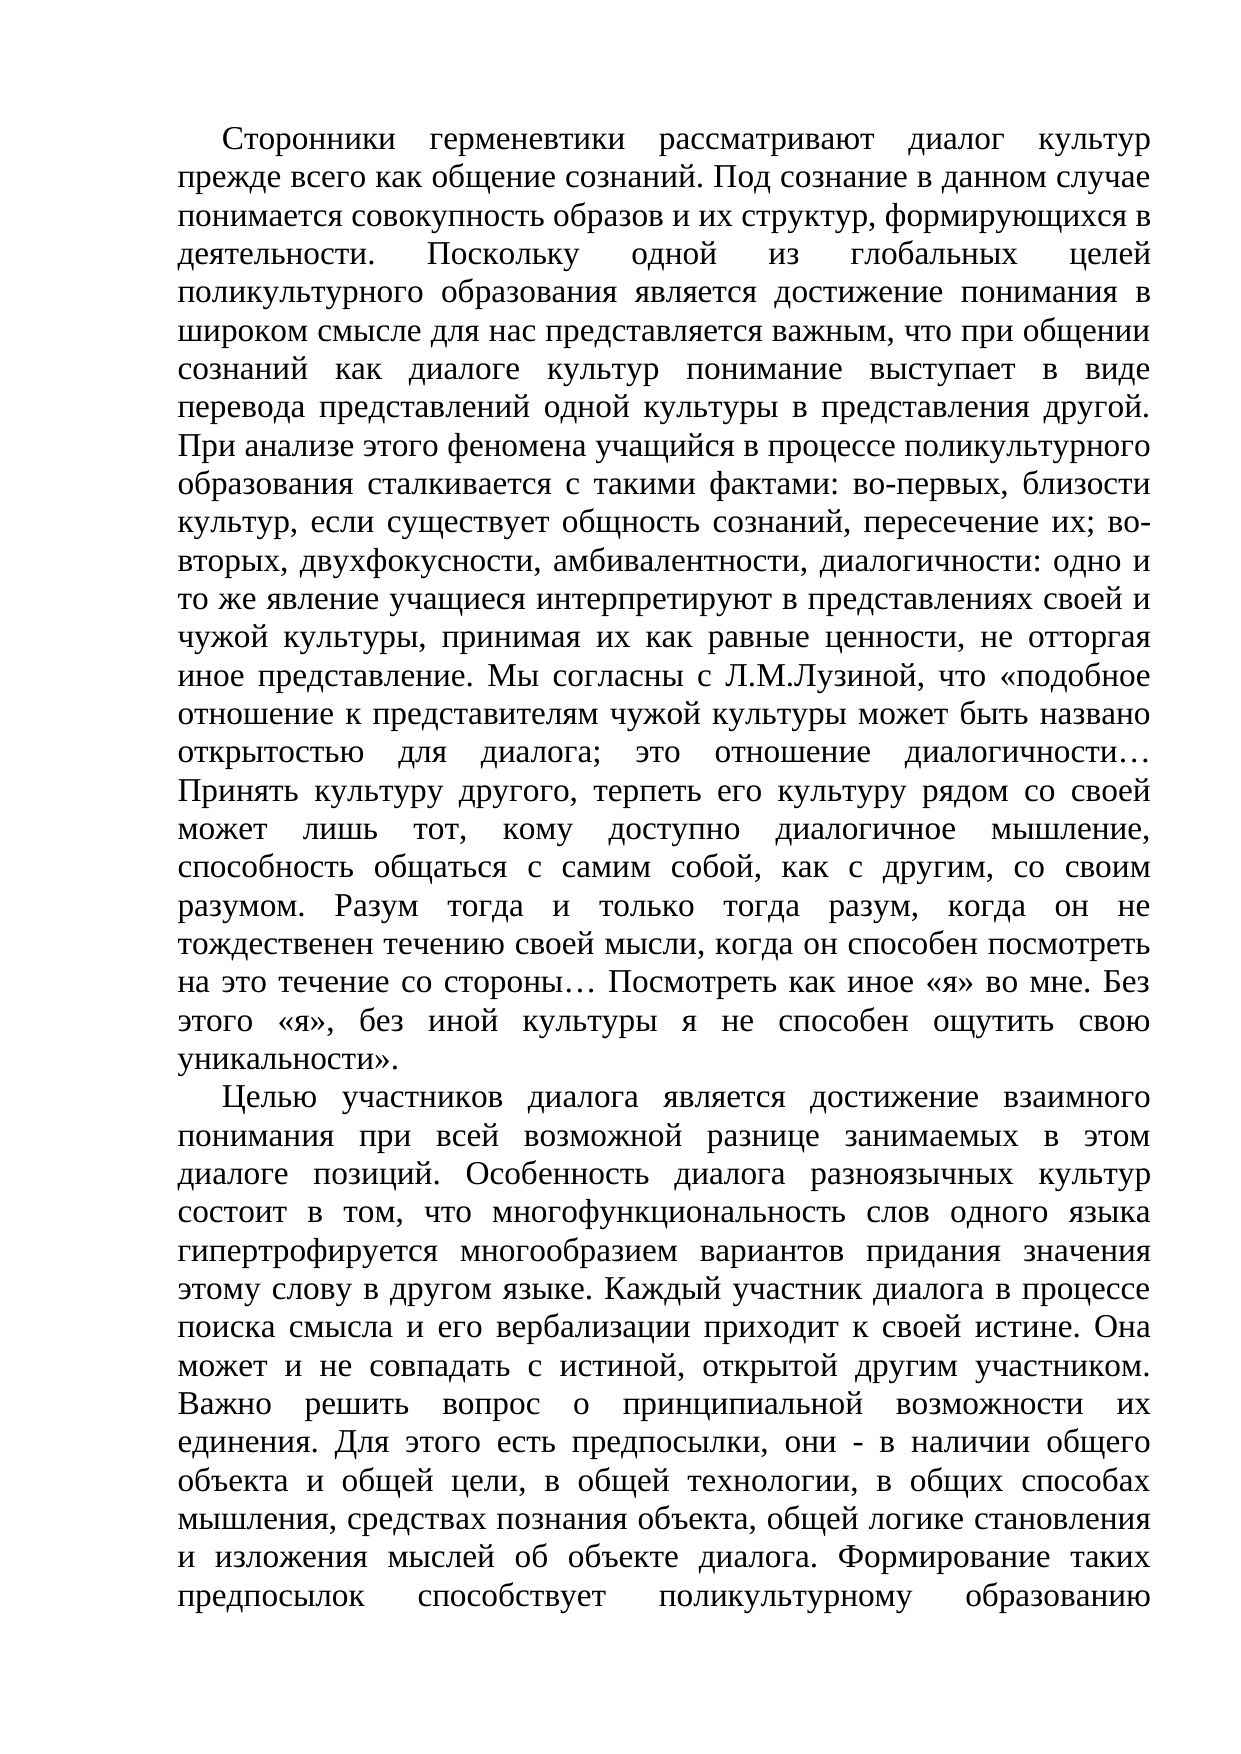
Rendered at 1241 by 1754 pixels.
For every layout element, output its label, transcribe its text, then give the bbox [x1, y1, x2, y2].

text Сторонники герменевтики рассматривают диалог культур прежде всего как общение сознаний. Под сознание в данном случае понимается совокупность образов и их структур, формирующихся в деятельности. Поскольку одной из глобальных целей поликультурного образования является достижение понимания в широком смысле для нас представляется важным, что при общении сознаний как диалоге культур понимание выступает в виде перевода представлений одной культуры в представления другой. При анализе этого феномена учащийся в процессе поликультурного образования сталкивается с такими фактами: во-первых, близости культур, если существует общность сознаний, пересечение их; во-вторых, двухфокусности, амбивалентности, диалогичности: одно и то же явление учащиеся интерпретируют в представлениях своей и чужой культуры, принимая их как равные ценности, не отторгая иное представление. Мы согласны с Л.М.Лузиной, что «подобное отношение к представителям чужой культуры может быть названо открытостью для диалога; это отношение диалогичности… Принять культуру другого, терпеть его культуру рядом со своей может лишь тот, кому доступно диалогичное мышление, способность общаться с самим собой, как с другим, со своим разумом. Разум тогда и только тогда разум, когда он не тождественен течению своей мысли, когда он способен посмотреть на это течение со стороны… Посмотреть как иное «я» во мне. Без этого «я», без иной культуры я не способен ощутить свою уникальности». [177, 118, 1152, 1076]
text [177, 1076, 1152, 1613]
